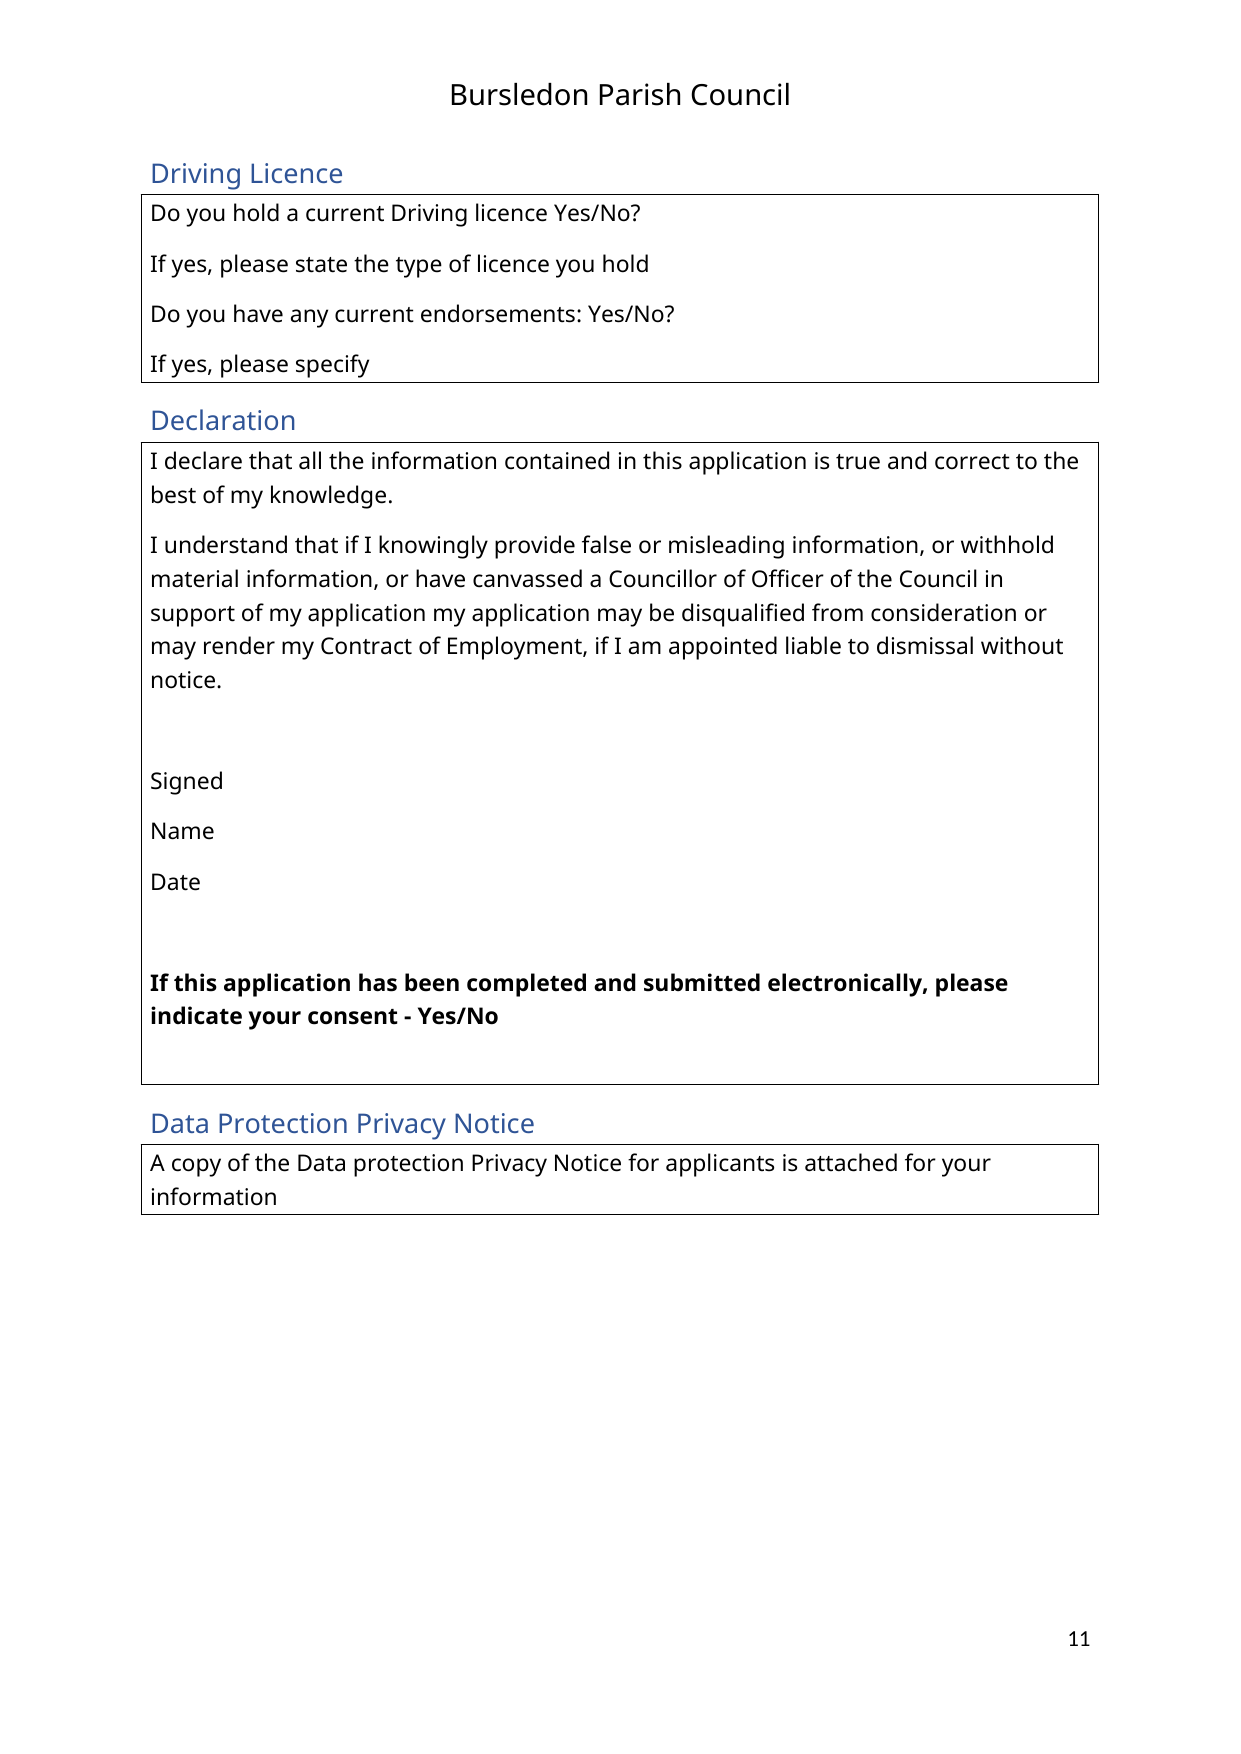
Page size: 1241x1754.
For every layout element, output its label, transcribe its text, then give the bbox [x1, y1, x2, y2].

text Do you have any current endorsements: Yes/No? [142, 295, 1098, 329]
subtitle Driving Licence [150, 154, 1090, 191]
text If yes, please specify [142, 345, 1098, 382]
text Do you hold a current Driving licence Yes/No? [142, 195, 1098, 228]
text If this application has been completed and submitted electronically, please indicate your consent - Yes/No [142, 963, 1098, 1031]
text I declare that all the information contained in this application is true and correct to the best of my knowledge. [142, 443, 1098, 510]
subtitle Data Protection Privacy Notice [150, 1104, 1090, 1141]
text Date [142, 862, 1098, 897]
text If yes, please state the type of licence you hold [142, 244, 1098, 279]
text A copy of the Data protection Privacy Notice for applicants is attached for your information [142, 1145, 1098, 1214]
text I understand that if I knowingly provide false or misleading information, or withhold material information, or have canvassed a Councillor of Officer of the Council in support of my application my application may be disqualified from consideration or may render my Contract of Employment, if I am appointed liable to dismissal without notice. [142, 526, 1098, 695]
subtitle Declaration [150, 402, 1090, 439]
text Signed [142, 762, 1098, 796]
text Name [142, 812, 1098, 846]
